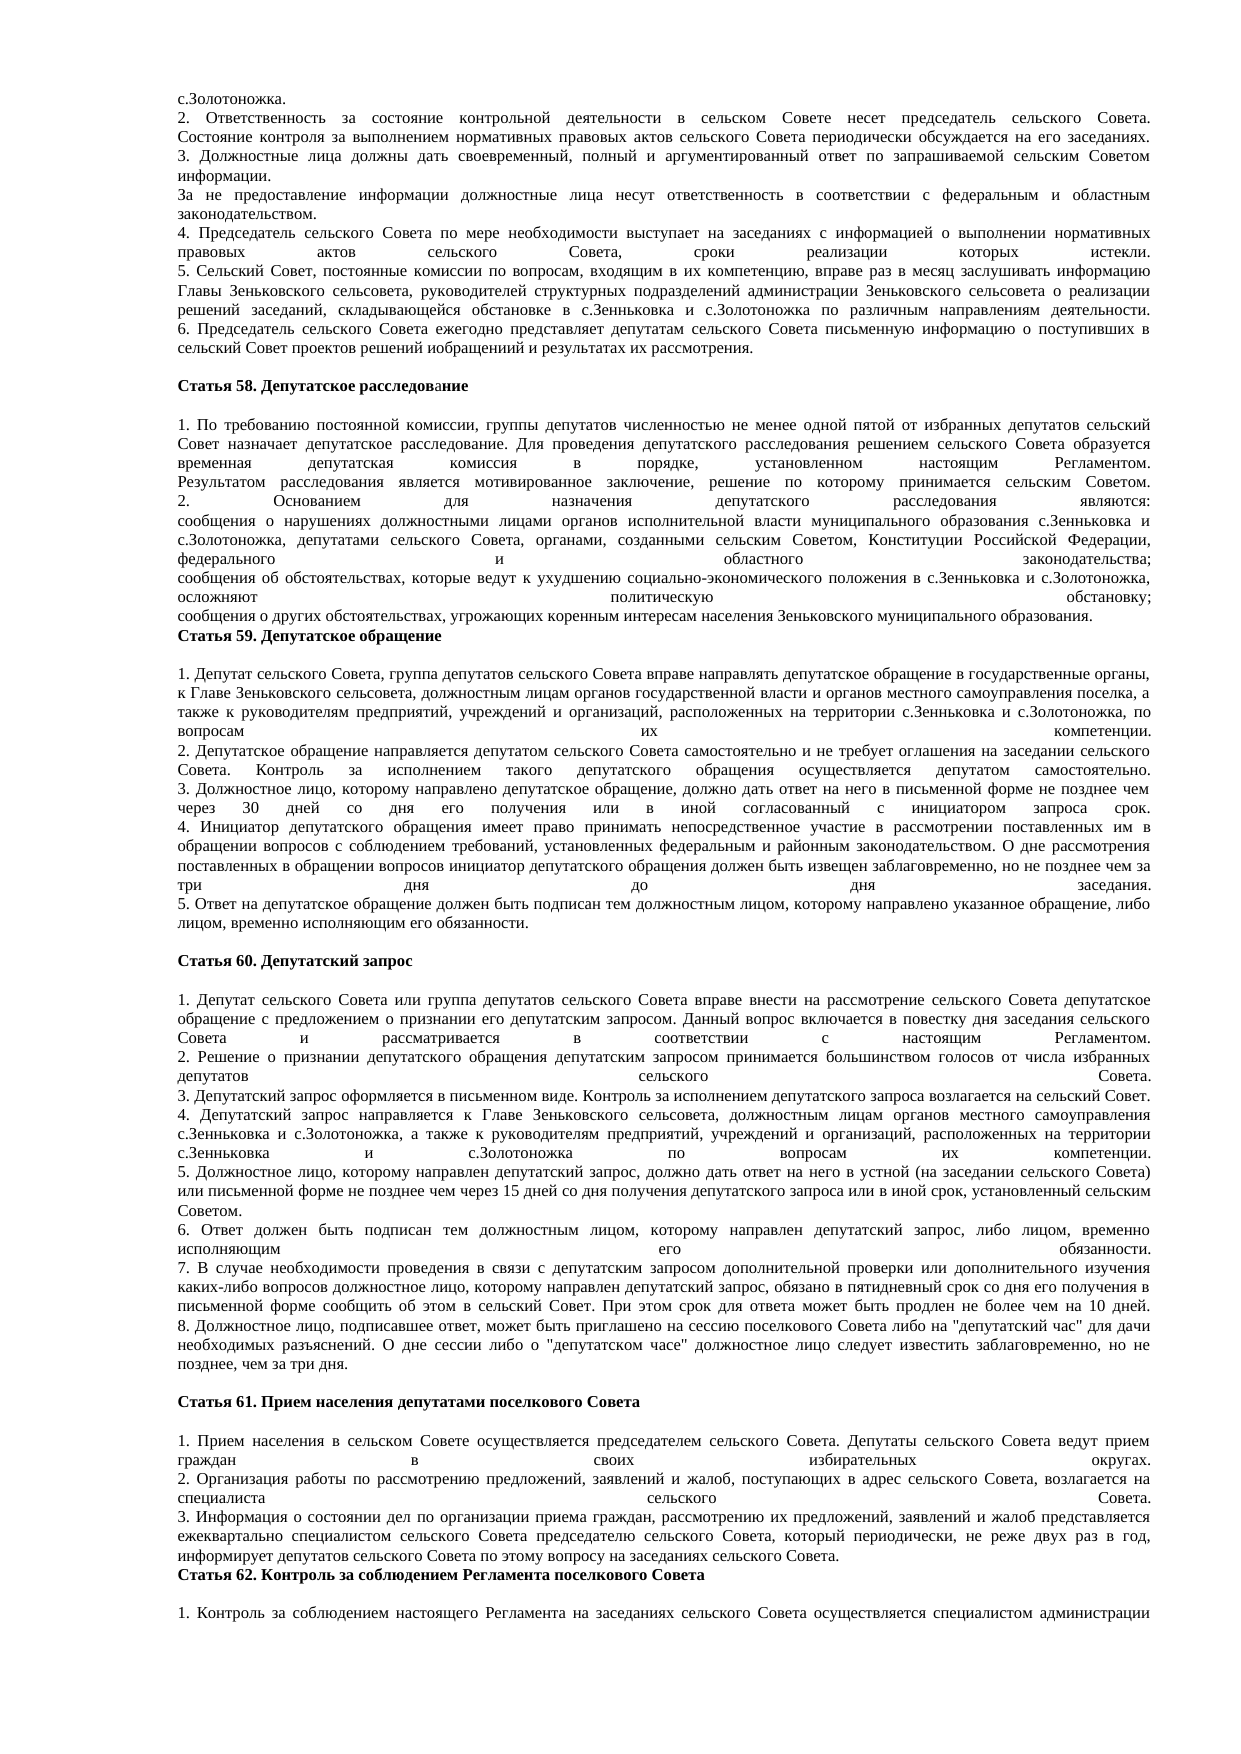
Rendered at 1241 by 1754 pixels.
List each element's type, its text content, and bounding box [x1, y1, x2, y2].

text 1. Депутат сельского Совета, группа депутатов сельского Совета вправе направлять депутатское обращение в государственные органы, к Главе Зеньковского сельсовета, должностным лицам органов государственной власти и органов местного самоуправления поселка, а также к руководителям предприятий, учреждений и организаций, расположенных на территории с.Зенньковка и с.Золотоножка, по вопросам их компетенции. 2. Депутатское обращение направляется депутатом сельского Совета самостоятельно и не требует оглашения на заседании сельского Совета. Контроль за исполнением такого депутатского обращения осуществляется депутатом самостоятельно. 3. Должностное лицо, которому направлено депутатское обращение, должно дать ответ на него в письменной форме не позднее чем через 30 дней со дня его получения или в иной согласованный с инициатором запроса срок. 4. Инициатор депутатского обращения имеет право принимать непосредственное участие в рассмотрении поставленных им в обращении вопросов с соблюдением требований, установленных федеральным и районным законодательством. О дне рассмотрения поставленных в обращении вопросов инициатор депутатского обращения должен быть извещен заблаговременно, но не позднее чем за три дня до дня заседания. 5. Ответ на депутатское обращение должен быть подписан тем должностным лицом, которому направлено указанное обращение, либо лицом, временно исполняющим его обязанности. [177, 644, 1152, 932]
text Статья 61. Прием населения депутатами поселкового Совета [177, 1392, 1152, 1411]
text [177, 89, 1152, 357]
text Статья 59. Депутатское обращение [177, 625, 1152, 644]
text 1. Депутат сельского Совета или группа депутатов сельского Совета вправе внести на рассмотрение сельского Совета депутатское обращение с предложением о признании его депутатским запросом. Данный вопрос включается в повестку дня заседания сельского Совета и рассматривается в соответствии с настоящим Регламентом. 2. Решение о признании депутатского обращения депутатским запросом принимается большинством голосов от числа избранных депутатов сельского Совета. 3. Депутатский запрос оформляется в письменном виде. Контроль за исполнением депутатского запроса возлагается на сельский Совет. 4. Депутатский запрос направляется к Главе Зеньковского сельсовета, должностным лицам органов местного самоуправления с.Зенньковка и с.Золотоножка, а также к руководителям предприятий, учреждений и организаций, расположенных на территории с.Зенньковка и с.Золотоножка по вопросам их компетенции. 5. Должностное лицо, которому направлен депутатский запрос, должно дать ответ на него в устной (на заседании сельского Совета) или письменной форме не позднее чем через 15 дней со дня получения депутатского запроса или в иной срок, установленный сельским Советом. 6. Ответ должен быть подписан тем должностным лицом, которому направлен депутатский запрос, либо лицом, временно исполняющим его обязанности. 7. В случае необходимости проведения в связи с депутатским запросом дополнительной проверки или дополнительного изучения каких-либо вопросов должностное лицо, которому направлен депутатский запрос, обязано в пятидневный срок со дня его получения в письменной форме сообщить об этом в сельский Совет. При этом срок для ответа может быть продлен не более чем на 10 дней. 8. Должностное лицо, подписавшее ответ, может быть приглашено на сессию поселкового Совета либо на "депутатский час" для дачи необходимых разъяснений. О дне сессии либо о "депутатском часе" должностное лицо следует известить заблаговременно, но не позднее, чем за три дня. [177, 970, 1152, 1373]
text Статья 60. Депутатский запрос [177, 951, 1152, 970]
text Статья 62. Контроль за соблюдением Регламента поселкового Совета [177, 1564, 1152, 1584]
text 1. По требованию постоянной комиссии, группы депутатов численностью не менее одной пятой от избранных депутатов сельский Совет назначает депутатское расследование. Для проведения депутатского расследования решением сельского Совета образуется временная депутатская комиссия в порядке, установленном настоящим Регламентом. Результатом расследования является мотивированное заключение, решение по которому принимается сельским Советом. 2. Основанием для назначения депутатского расследования являются: сообщения о нарушениях должностными лицами органов исполнительной власти муниципального образования с.Зенньковка и с.Золотоножка, депутатами сельского Совета, органами, созданными сельским Советом, Конституции Российской Федерации, федерального и областного законодательства; сообщения об обстоятельствах, которые ведут к ухудшению социально-экономического положения в с.Зенньковка и с.Золотоножка, осложняют политическую обстановку; сообщения о других обстоятельствах, угрожающих коренным интересам населения Зеньковского муниципального образования. [177, 395, 1152, 625]
text 1. Прием населения в сельском Совете осуществляется председателем сельского Совета. Депутаты сельского Совета ведут прием граждан в своих избирательных округах. 2. Организация работы по рассмотрению предложений, заявлений и жалоб, поступающих в адрес сельского Совета, возлагается на специалиста сельского Совета. 3. Информация о состоянии дел по организации приема граждан, рассмотрению их предложений, заявлений и жалоб представляется ежеквартально специалистом сельского Совета председателю сельского Совета, который периодически, не реже двух раз в год, информирует депутатов сельского Совета по этому вопросу на заседаниях сельского Совета. [177, 1411, 1152, 1564]
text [177, 1584, 1152, 1622]
text Статья 58. Депутатское расследование [177, 376, 1152, 395]
